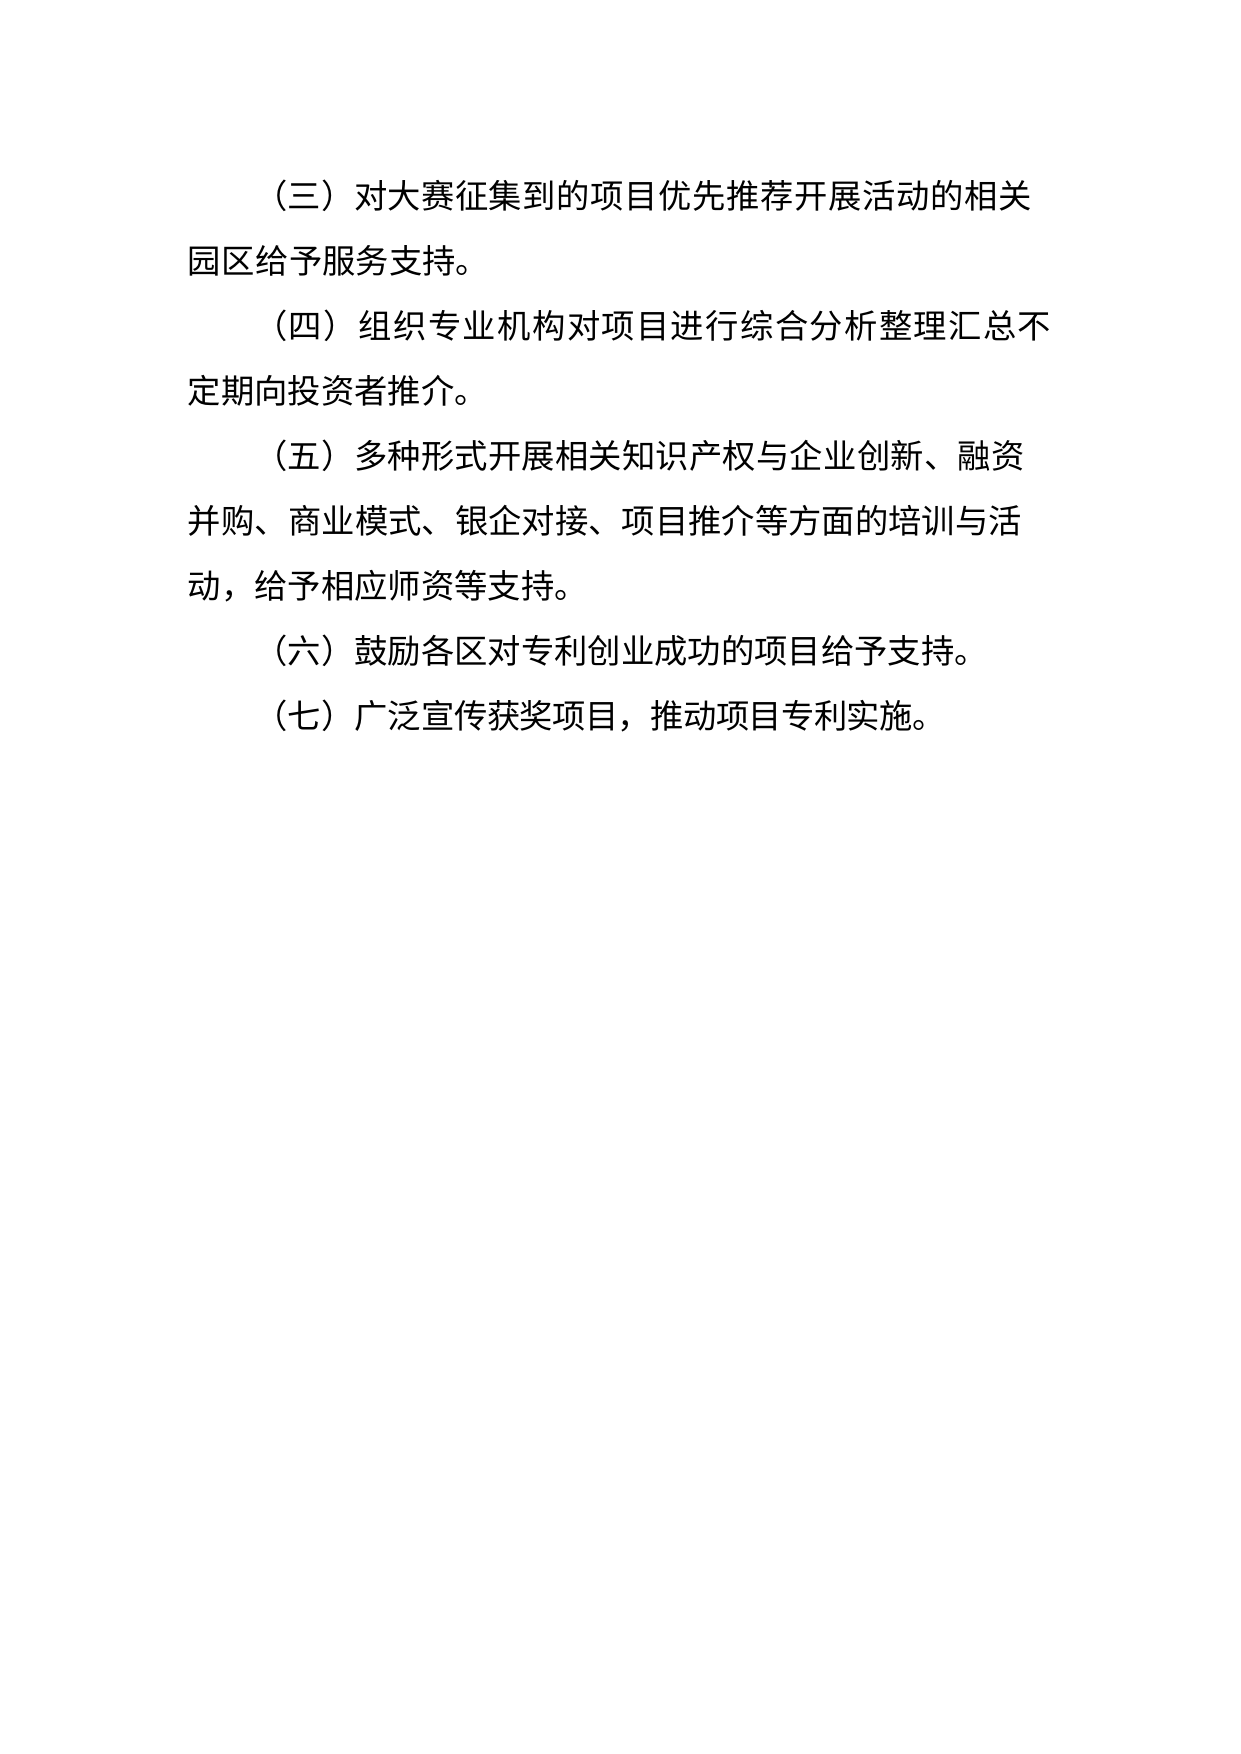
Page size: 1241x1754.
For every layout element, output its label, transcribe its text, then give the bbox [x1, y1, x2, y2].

text （五）多种形式开展相关知识产权与企业创新、融资并购、商业模式、银企对接、项目推介等方面的培训与活动，给予相应师资等支持。 [187, 422, 1053, 617]
text （四）组织专业机构对项目进行综合分析整理汇总不定期向投资者推介。 [187, 292, 1053, 422]
text （六）鼓励各区对专利创业成功的项目给予支持。 [187, 617, 1053, 682]
text （七）广泛宣传获奖项目，推动项目专利实施。 [187, 682, 1053, 747]
text （三）对大赛征集到的项目优先推荐开展活动的相关园区给予服务支持。 [187, 162, 1053, 292]
